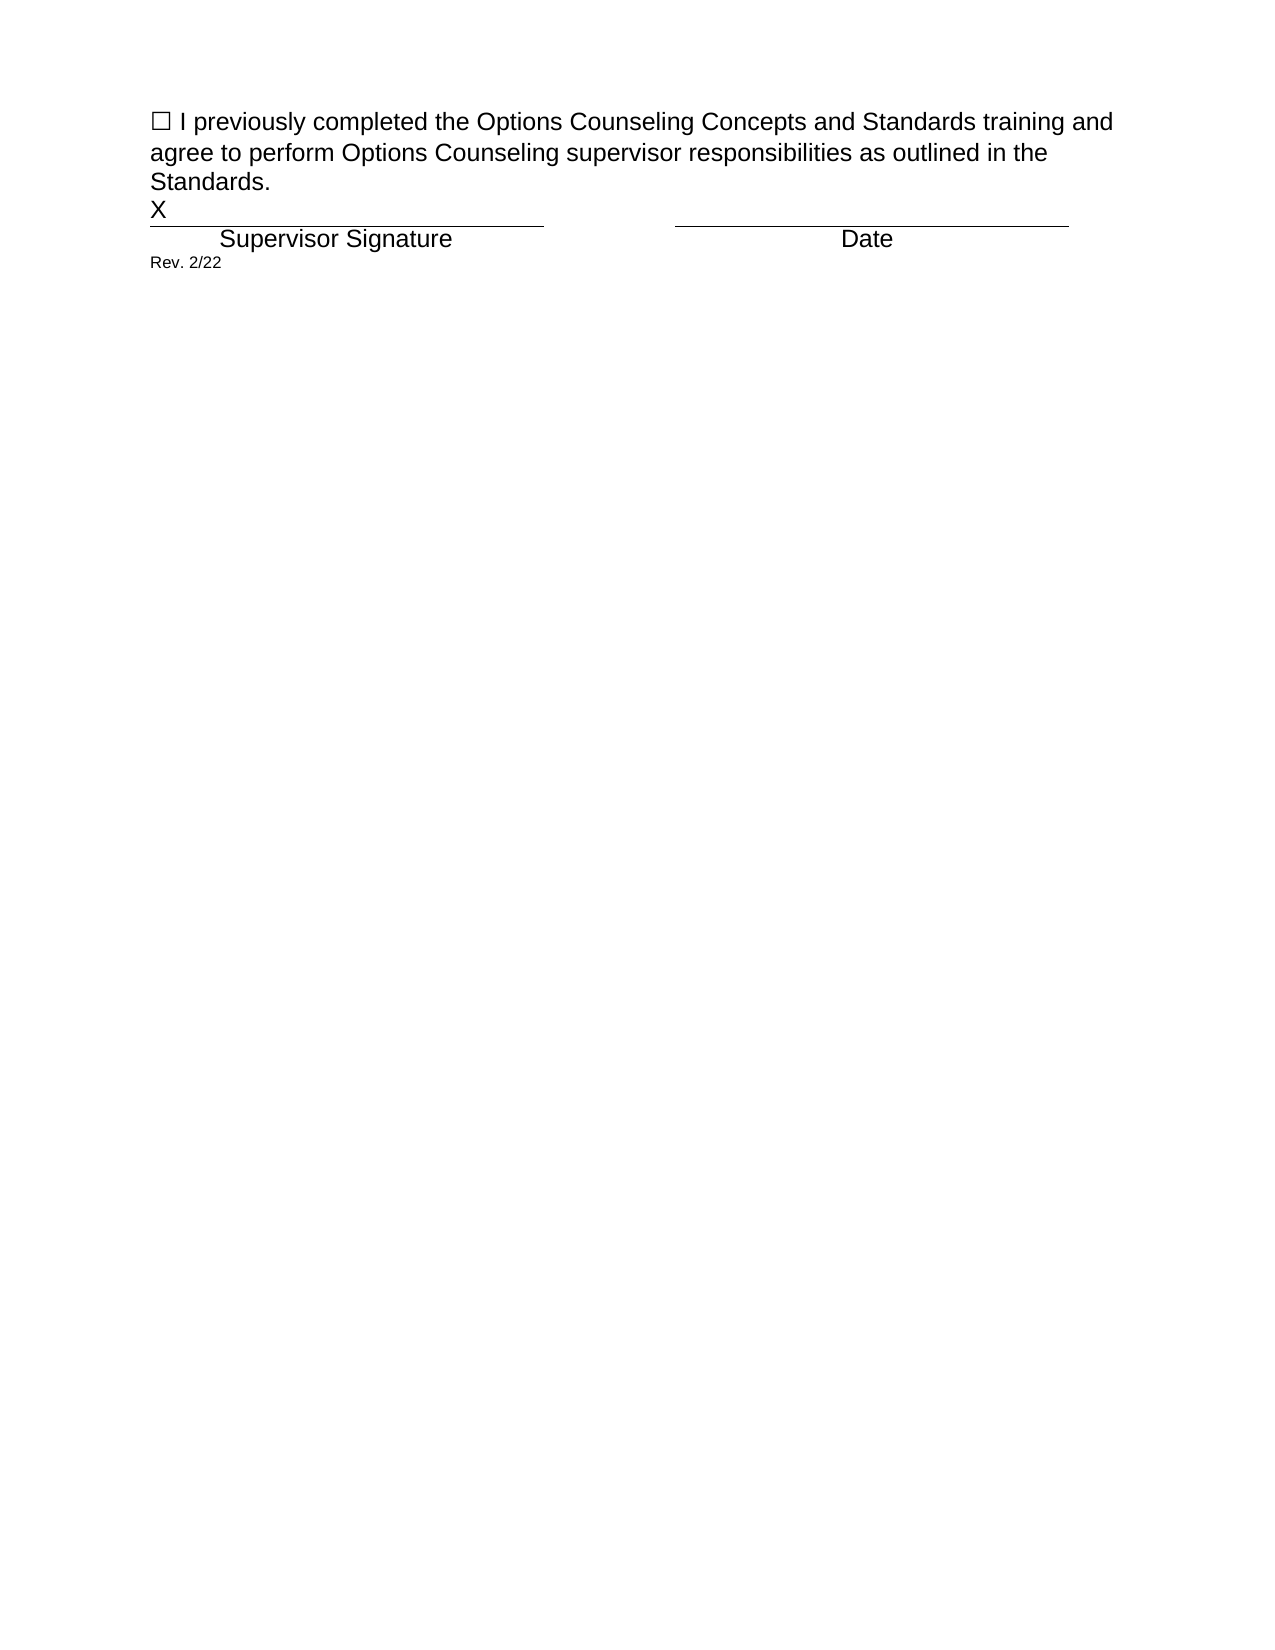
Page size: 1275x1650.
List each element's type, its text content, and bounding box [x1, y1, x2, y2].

text Supervisor Signature Date [150, 224, 1125, 253]
text Rev. 2/22 [150, 253, 1125, 272]
text X [150, 195, 1125, 224]
text I previously completed the Options Counseling Concepts and Standards training and agree to perform Options Counseling supervisor responsibilities as outlined in the Standards. [150, 104, 1125, 195]
